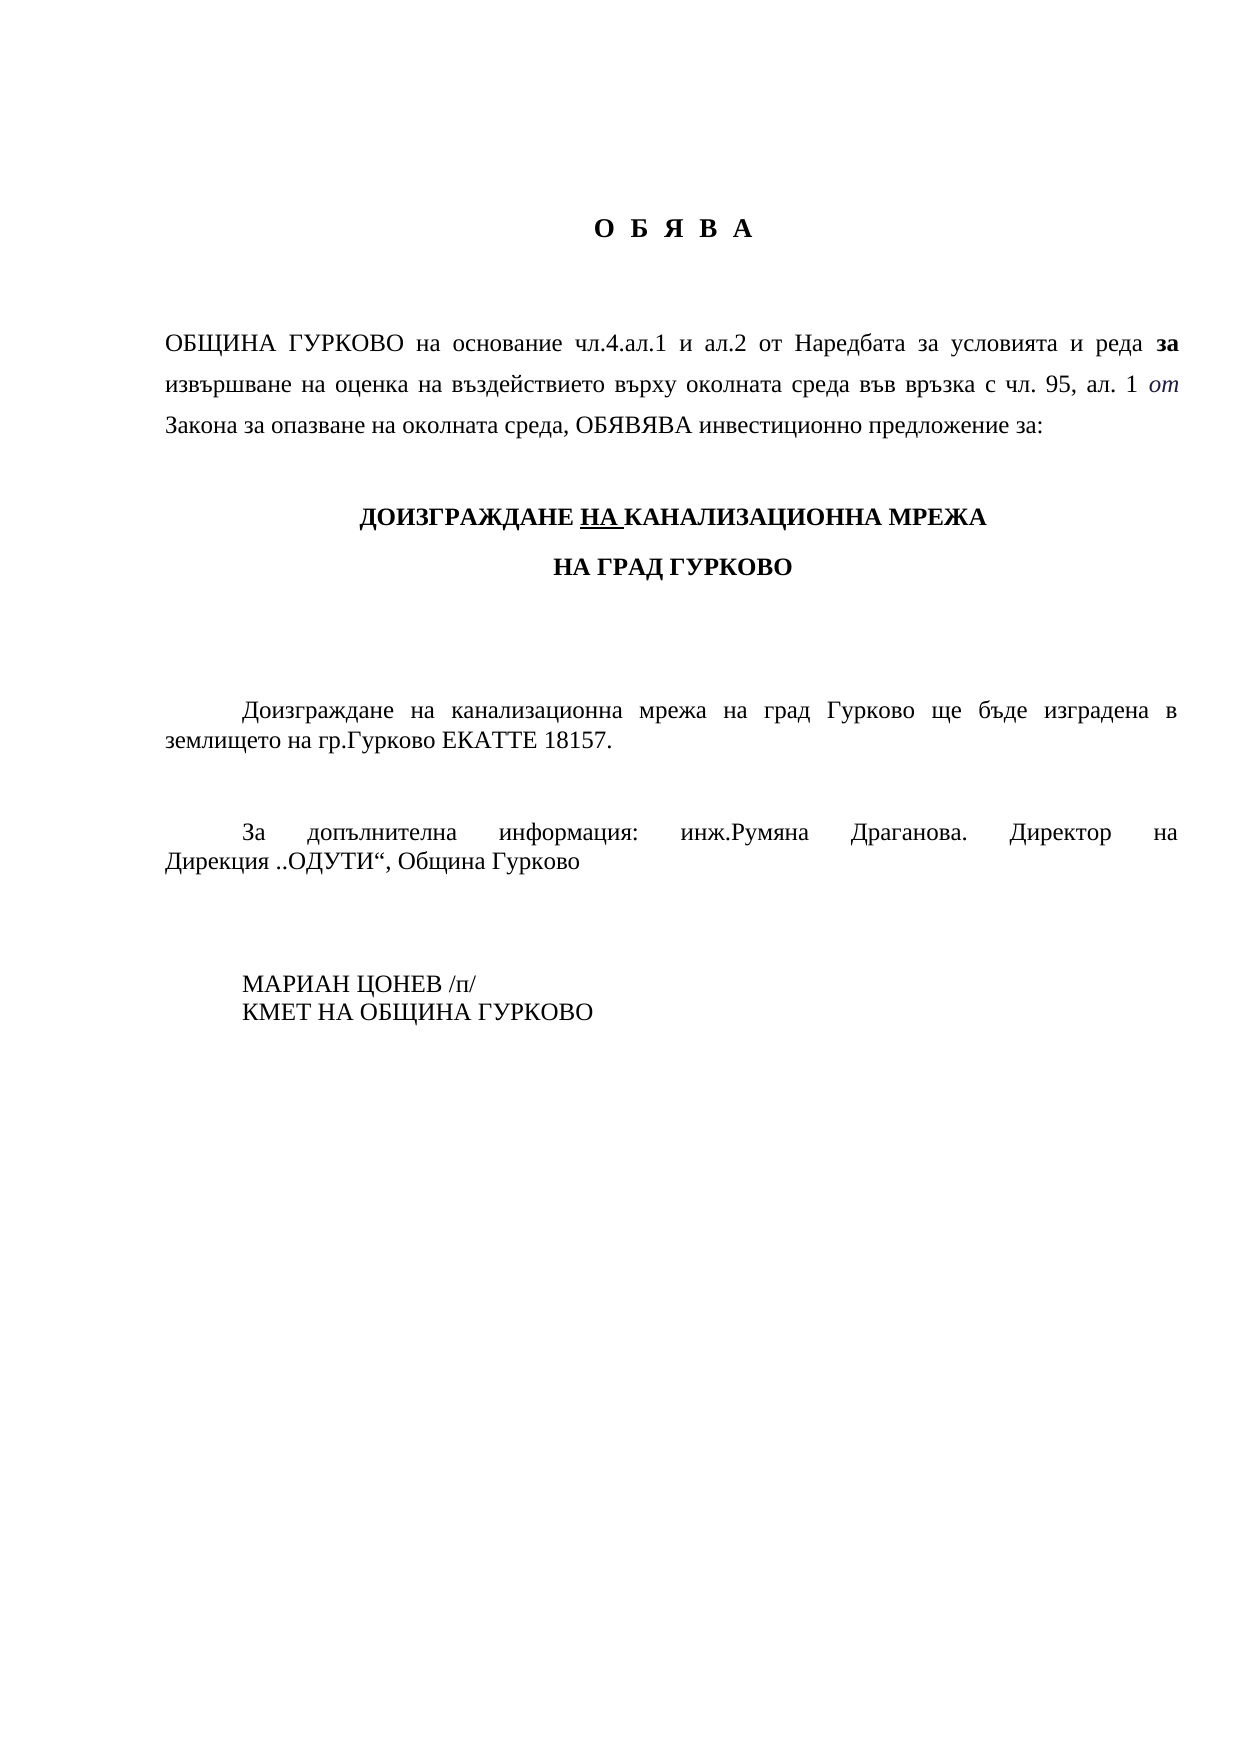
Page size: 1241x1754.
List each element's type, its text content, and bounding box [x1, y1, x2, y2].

subtitle ОБЯВА [167, 214, 1179, 244]
text ОБЩИНА ГУРКОВО на основание чл.4.ал.1 и ал.2 от Наредбата за условията и реда за извършване на оценка на въздействието върху околната среда във връзка с чл. 95, ал. 1 от Закона за опазване на околната среда, ОБЯВЯВА инвестиционно предложение за: [165, 318, 1179, 442]
text Доизграждане на канализационна мрежа на град Гурково ще бъде изградена в землището на гр.Гурково ЕКАТТЕ 18157. [165, 694, 1179, 754]
text За допълнителна информация: инж.Румяна Драганова. Директор на Дирекция ..ОДУТИ“, Община Гурково [165, 818, 1179, 876]
subtitle ДОИЗГРАЖДАНЕ НА КАНАЛИЗАЦИОННА МРЕЖА НА ГРАД ГУРКОВО [167, 486, 1179, 585]
text МАРИАН ЦОНЕВ /п/ [165, 970, 1179, 998]
text КМЕТ НА ОБЩИНА ГУРКОВО [165, 998, 1179, 1026]
